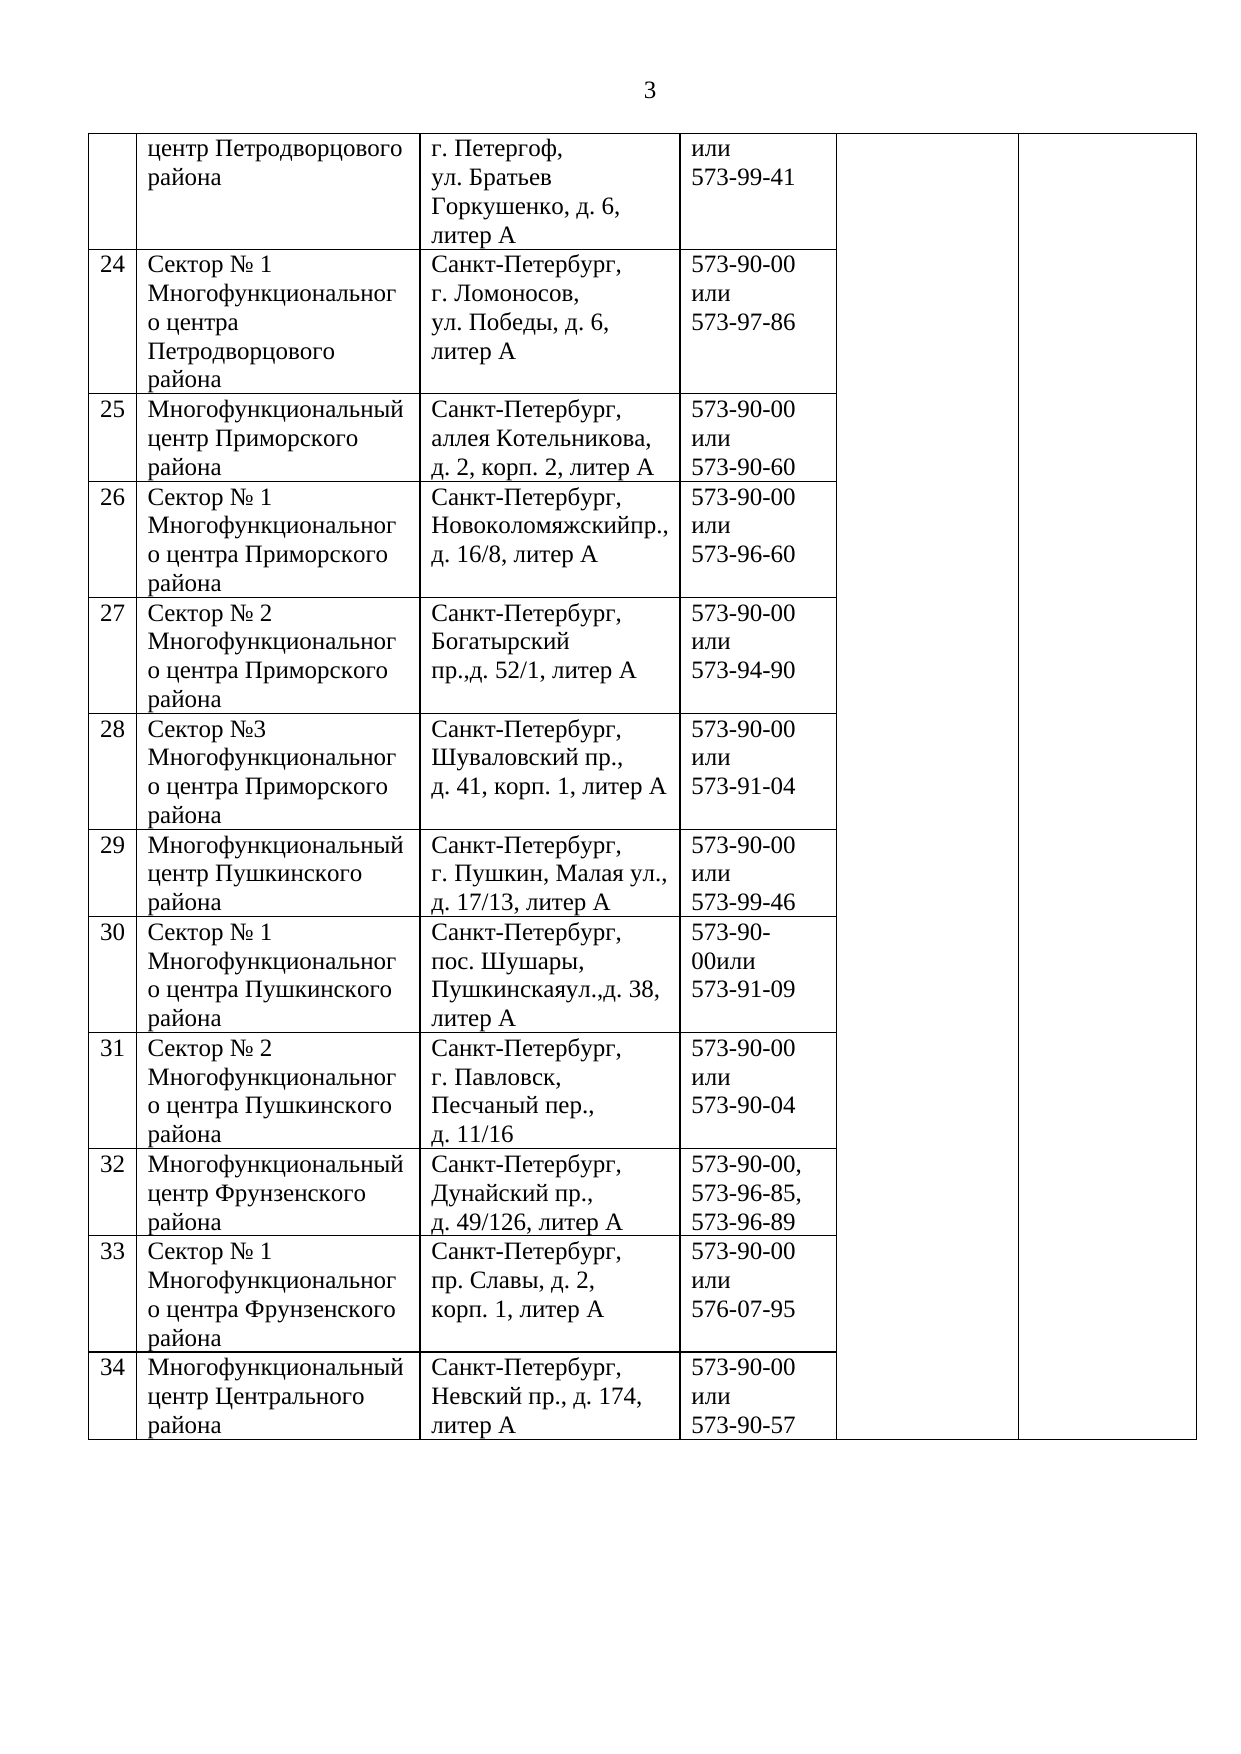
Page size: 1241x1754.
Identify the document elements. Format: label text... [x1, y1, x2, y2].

table_cell Санкт-Петербург, Шуваловский пр., д. 41, корп. 1, литер А [421, 714, 679, 829]
table_cell 23 [89, 134, 136, 248]
table_cell 25 [89, 394, 136, 481]
table_cell Сектор № 2 Многофункционального центра Приморского района [137, 598, 419, 713]
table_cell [137, 134, 419, 248]
table_cell Сектор № 1 Многофункционального центра Фрунзенского района [137, 1236, 419, 1351]
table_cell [681, 134, 836, 248]
table_cell Санкт-Петербург, Невский пр., д. 174, литер А [421, 1353, 679, 1439]
table_cell 573-90-00, 573-96-85, 573-96-89 [681, 1149, 836, 1235]
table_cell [421, 134, 679, 248]
table_cell 32 [89, 1149, 136, 1235]
table_cell 573-90-00 или 573-96-60 [681, 482, 836, 597]
table_cell Сектор № 1 Многофункционального центра Пушкинского района [137, 917, 419, 1032]
table_cell 31 [89, 1033, 136, 1148]
table_cell Сектор № 1 Многофункционального центра Петродворцового района [137, 250, 419, 393]
table_cell 573-90-00 или 573-91-04 [681, 714, 836, 829]
table_cell 33 [89, 1236, 136, 1351]
table_cell 26 [89, 482, 136, 597]
table_cell 573-90-00 или 573-90-57 [681, 1353, 836, 1439]
table_cell Многофункциональный центр Фрунзенского района [137, 1149, 419, 1235]
table_cell Многофункциональный центр Приморского района [137, 394, 419, 481]
table_cell Санкт-Петербург, Новоколомяжскийпр., д. 16/8, литер А [421, 482, 679, 597]
table_cell 573-90-00 или 573-94-90 [681, 598, 836, 713]
table_cell Многофункциональный центр Центрального района [137, 1353, 419, 1439]
table_cell Многофункциональный центр Пушкинского района [137, 830, 419, 916]
table_cell Санкт-Петербург, г. Ломоносов, ул. Победы, д. 6, литер А [421, 250, 679, 393]
table_cell 27 [89, 598, 136, 713]
table_cell 573-90-00 или 573-99-46 [681, 830, 836, 916]
table_cell Санкт-Петербург, г. Пушкин, Малая ул., д. 17/13, литер А [421, 830, 679, 916]
table_cell 30 [89, 917, 136, 1032]
table_cell 573-90-00 или 576-07-95 [681, 1236, 836, 1351]
table_cell 573-90-00или 573-91-09 [681, 917, 836, 1032]
table_cell 573-90-00 или 573-97-86 [681, 250, 836, 393]
table_cell 34 [89, 1353, 136, 1439]
table_cell Сектор № 2 Многофункционального центра Пушкинского района [137, 1033, 419, 1148]
table_cell Санкт-Петербург, аллея Котельникова, д. 2, корп. 2, литер А [421, 394, 679, 481]
table_cell Санкт-Петербург, пос. Шушары, Пушкинскаяул.,д. 38, литер А [421, 917, 679, 1032]
table_cell 573-90-00 или 573-90-04 [681, 1033, 836, 1148]
table_cell Сектор № 1 Многофункционального центра Приморского района [137, 482, 419, 597]
table_cell 29 [89, 830, 136, 916]
table_cell Санкт-Петербург, пр. Славы, д. 2, корп. 1, литер А [421, 1236, 679, 1351]
table_cell 28 [89, 714, 136, 829]
table_cell Санкт-Петербург, г. Павловск, Песчаный пер., д. 11/16 [421, 1033, 679, 1148]
table_cell Сектор №3 Многофункционального центра Приморского района [137, 714, 419, 829]
table_cell Санкт-Петербург, Дунайский пр., д. 49/126, литер А [421, 1149, 679, 1235]
table_cell 573-90-00 или 573-90-60 [681, 394, 836, 481]
table_cell 24 [89, 250, 136, 393]
table_cell Санкт-Петербург, Богатырский пр.,д. 52/1, литер А [421, 598, 679, 713]
